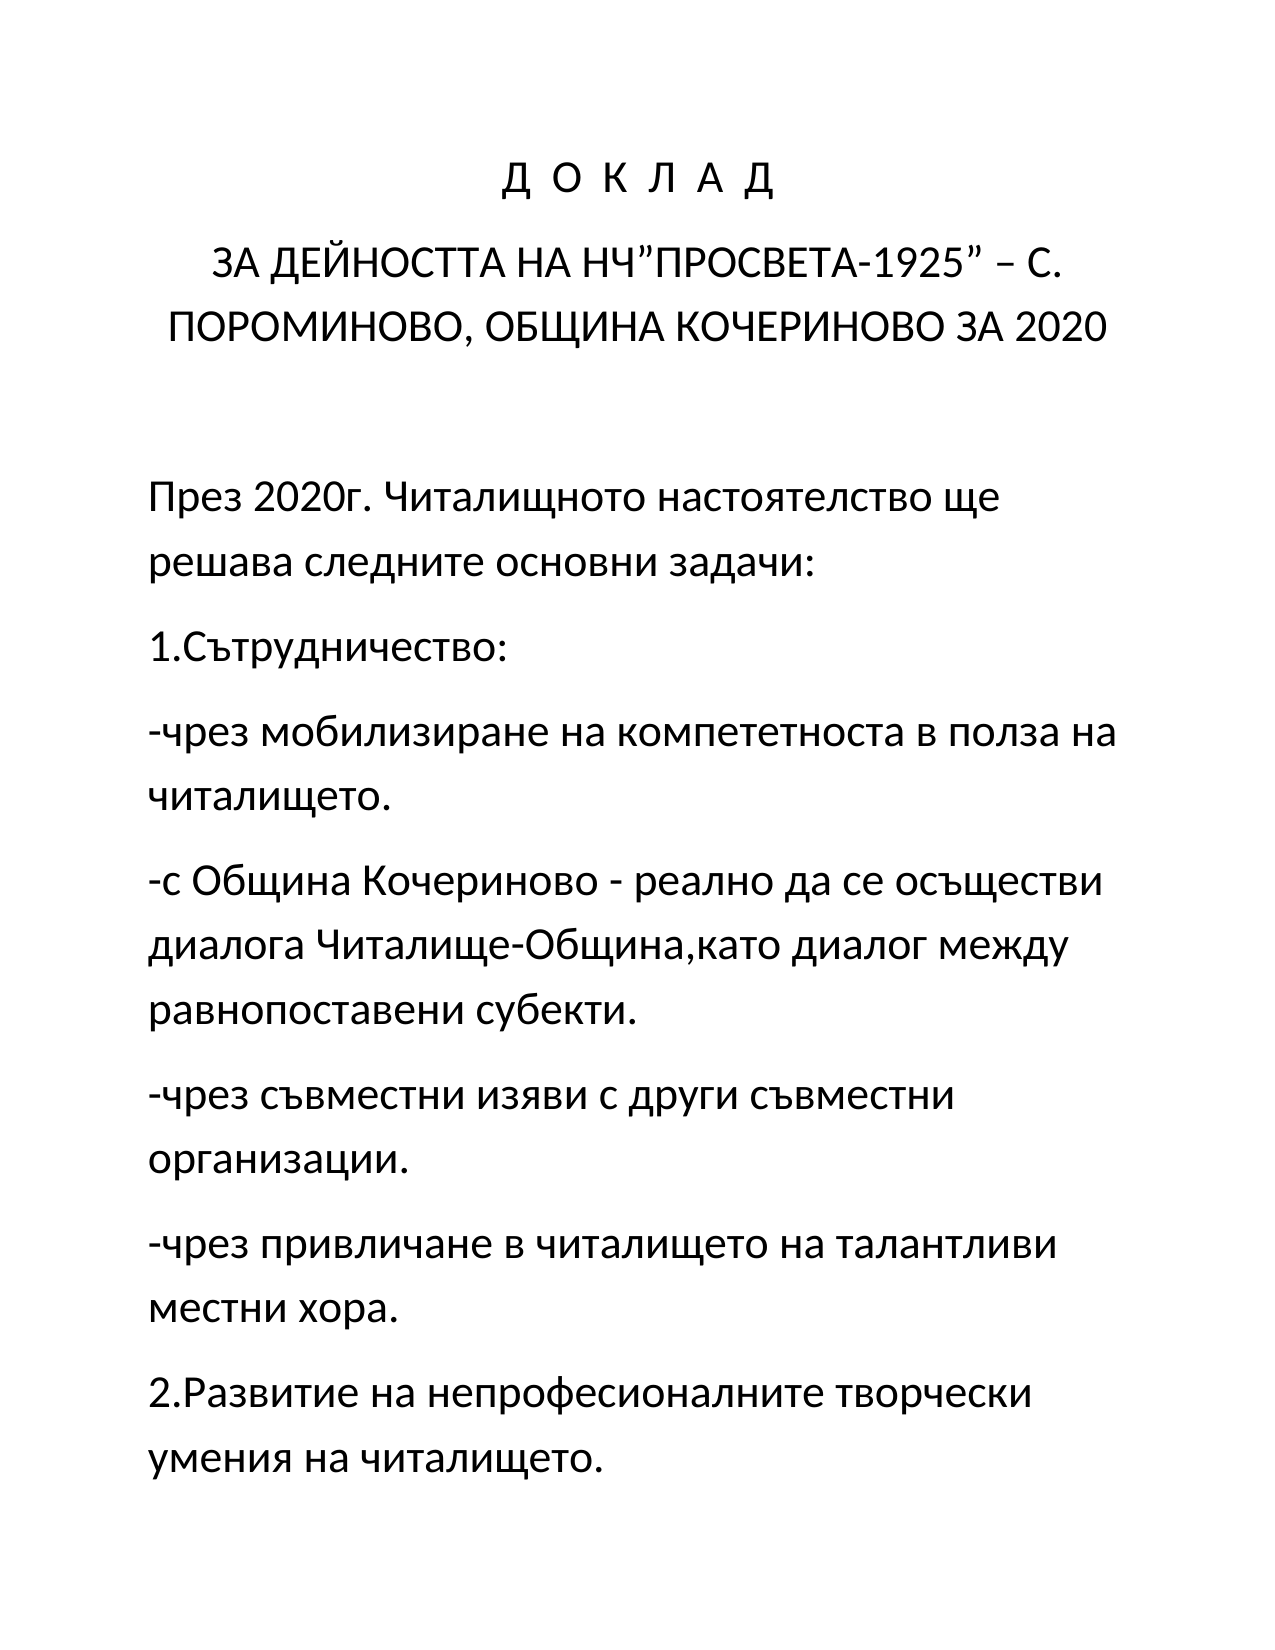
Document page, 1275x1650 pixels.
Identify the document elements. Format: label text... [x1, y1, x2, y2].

text 1.Сътрудничество: [148, 617, 1127, 672]
text ЗА ДЕЙНОСТТА НА НЧ”ПРОСВЕТА-1925” – С. ПОРОМИНОВО, ОБЩИНА КОЧЕРИНОВО ЗА 2020 [148, 233, 1127, 353]
text -с Община Кочериново - реално да се осъществи диалога Читалище-Община,като диалог между равнопоставени субекти. [148, 851, 1127, 1036]
text През 2020г. Читалищното настоятелство ще решава следните основни задачи: [148, 467, 1127, 587]
text -чрез привличане в читалището на талантливи местни хора. [148, 1214, 1127, 1334]
text -чрез мобилизиране на компететноста в полза на читалището. [148, 702, 1127, 822]
text -чрез съвместни изяви с други съвместни организации. [148, 1065, 1127, 1185]
text 2.Развитие на непрофесионалните творчески умения на читалището. [148, 1363, 1127, 1484]
text Д О К Л А Д [148, 148, 1127, 203]
